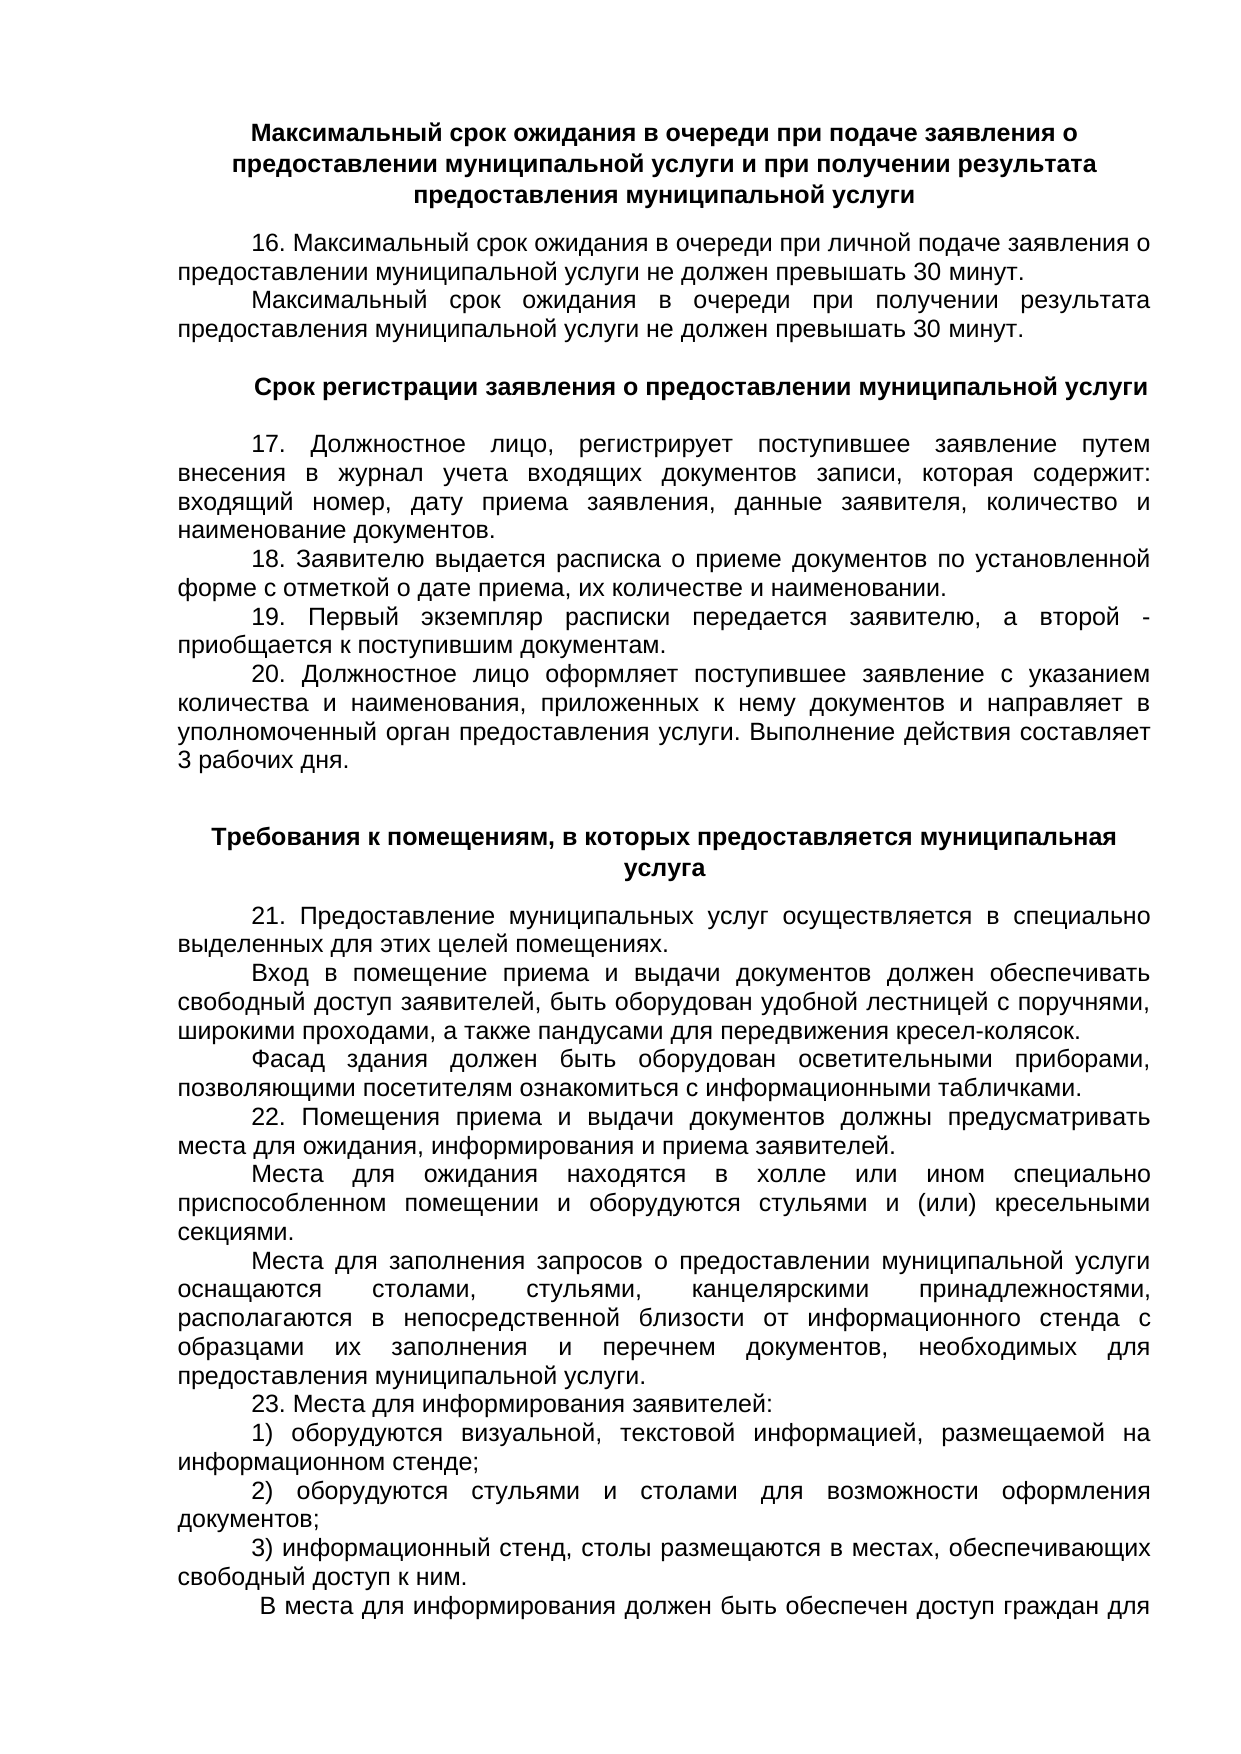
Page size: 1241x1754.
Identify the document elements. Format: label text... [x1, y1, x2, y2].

text Требования к помещениям, в которых предоставляется муниципальная услуга [177, 822, 1152, 882]
text 20. Должностное лицо оформляет поступившее заявление с указанием количества и наименования, приложенных к нему документов и направляет в уполномоченный орган предоставления услуги. Выполнение действия составляет 3 рабочих дня. [177, 659, 1152, 774]
text Места для ожидания находятся в холле или ином специально приспособленном помещении и оборудуются стульями и (или) кресельными секциями. [177, 1159, 1152, 1246]
text 21. Предоставление муниципальных услуг осуществляется в специально выделенных для этих целей помещениях. [177, 901, 1152, 958]
text 23. Места для информирования заявителей: [177, 1389, 1152, 1418]
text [177, 1591, 1152, 1619]
text Вход в помещение приема и выдачи документов должен обеспечивать свободный доступ заявителей, быть оборудован удобной лестницей с поручнями, широкими проходами, а также пандусами для передвижения кресел-колясок. [177, 958, 1152, 1044]
text 16. Максимальный срок ожидания в очереди при личной подаче заявления о предоставлении муниципальной услуги не должен превышать 30 минут. [177, 228, 1152, 285]
text 19. Первый экземпляр расписки передается заявителю, а второй - приобщается к поступившим документам. [177, 602, 1152, 659]
text Места для заполнения запросов о предоставлении муниципальной услуги оснащаются столами, стульями, канцелярскими принадлежностями, располагаются в непосредственной близости от информационного стенда с образцами их заполнения и перечнем документов, необходимых для предоставления муниципальной услуги. [177, 1246, 1152, 1389]
text 2) оборудуются стульями и столами для возможности оформления документов; [177, 1476, 1152, 1533]
text 1) оборудуются визуальной, текстовой информацией, размещаемой на информационном стенде; [177, 1418, 1152, 1476]
text 18. Заявителю выдается расписка о приеме документов по установленной форме с отметкой о дате приема, их количестве и наименовании. [177, 544, 1152, 602]
text 3) информационный стенд, столы размещаются в местах, обеспечивающих свободный доступ к ним. [177, 1533, 1152, 1591]
text 22. Помещения приема и выдачи документов должны предусматривать места для ожидания, информирования и приема заявителей. [177, 1102, 1152, 1159]
text 17. Должностное лицо, регистрирует поступившее заявление путем внесения в журнал учета входящих документов записи, которая содержит: входящий номер, дату приема заявления, данные заявителя, количество и наименование документов. [177, 429, 1152, 544]
text Максимальный срок ожидания в очереди при получении результата предоставления муниципальной услуги не должен превышать 30 минут. [177, 285, 1152, 343]
text Срок регистрации заявления о предоставлении муниципальной услуги [177, 372, 1152, 400]
text Фасад здания должен быть оборудован осветительными приборами, позволяющими посетителям ознакомиться с информационными табличками. [177, 1044, 1152, 1102]
text Максимальный срок ожидания в очереди при подаче заявления о предоставлении муниципальной услуги и при получении результата предоставления муниципальной услуги [177, 118, 1152, 209]
